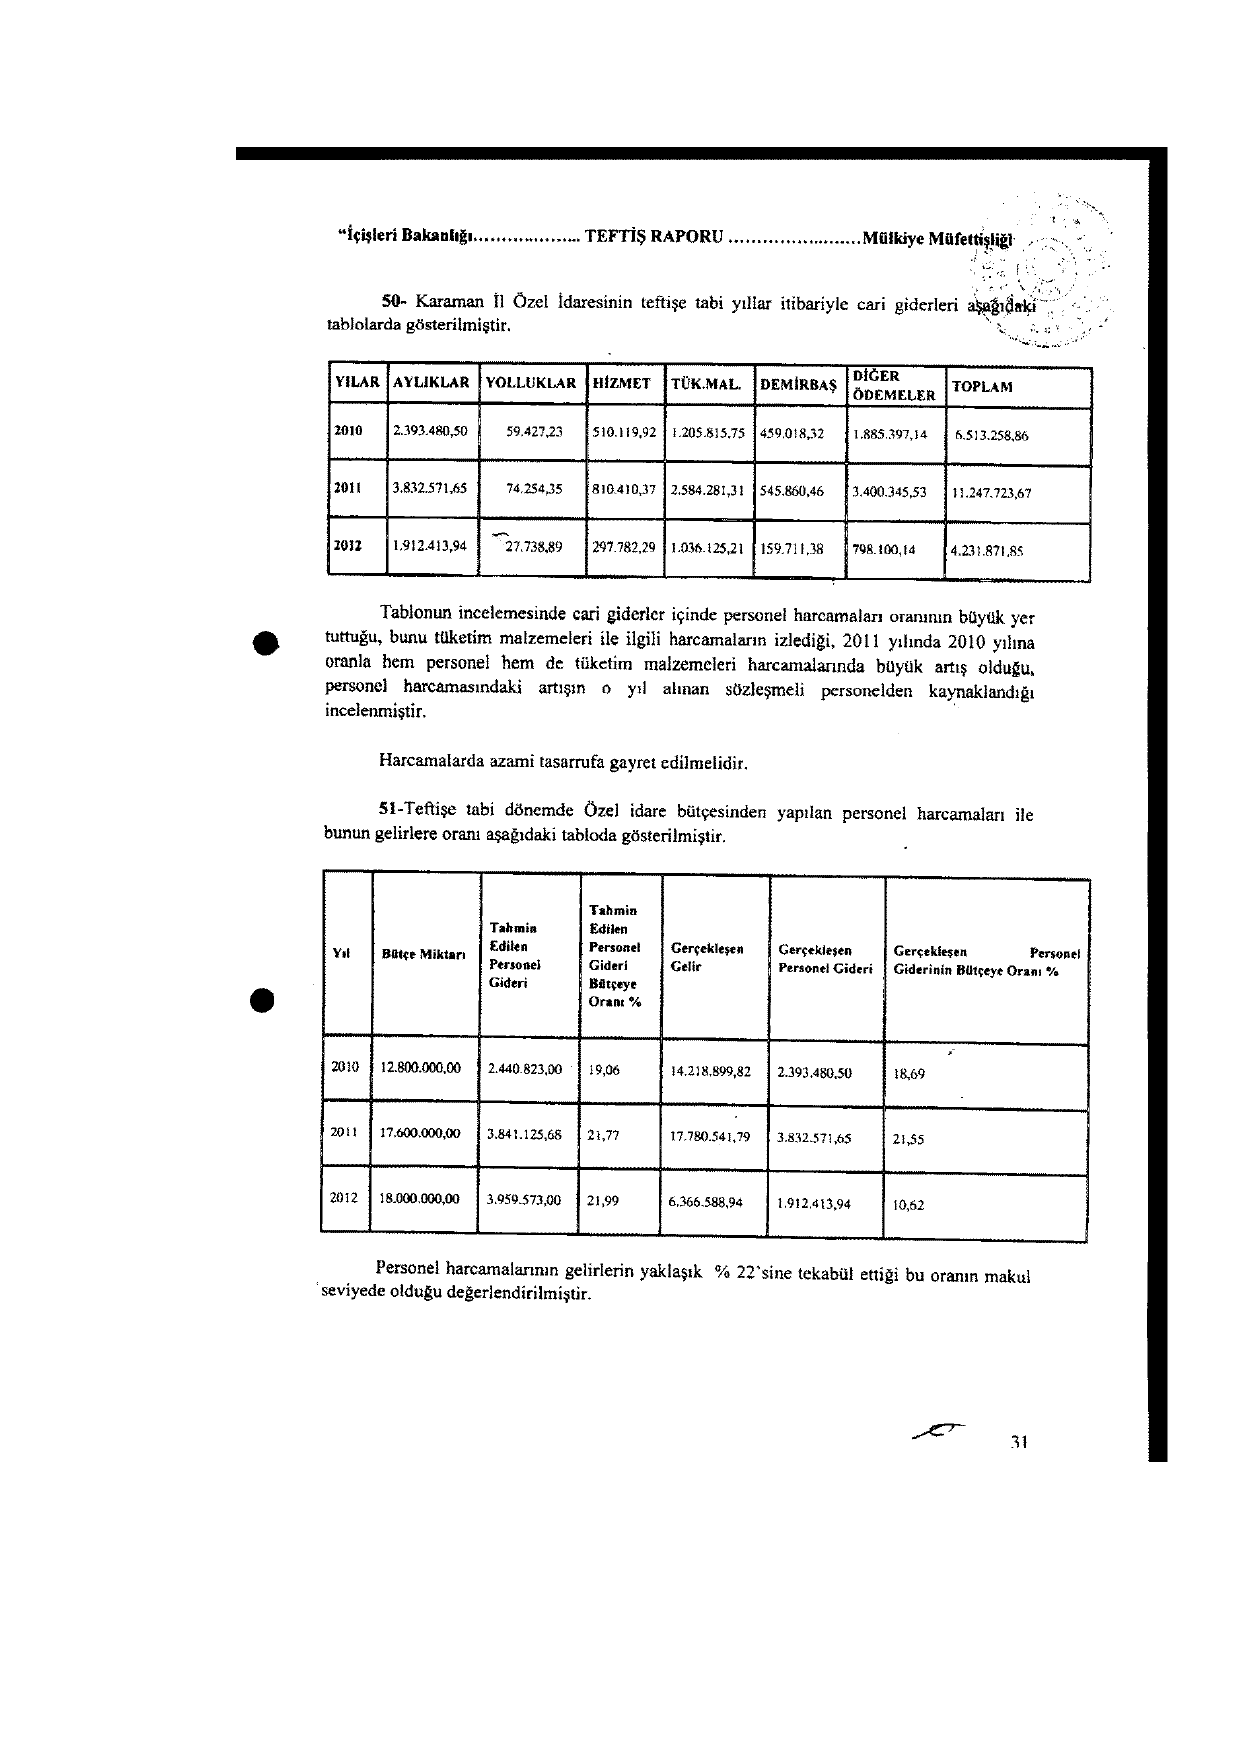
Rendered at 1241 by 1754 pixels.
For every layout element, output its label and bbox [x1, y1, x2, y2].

picture [236, 147, 1168, 1462]
